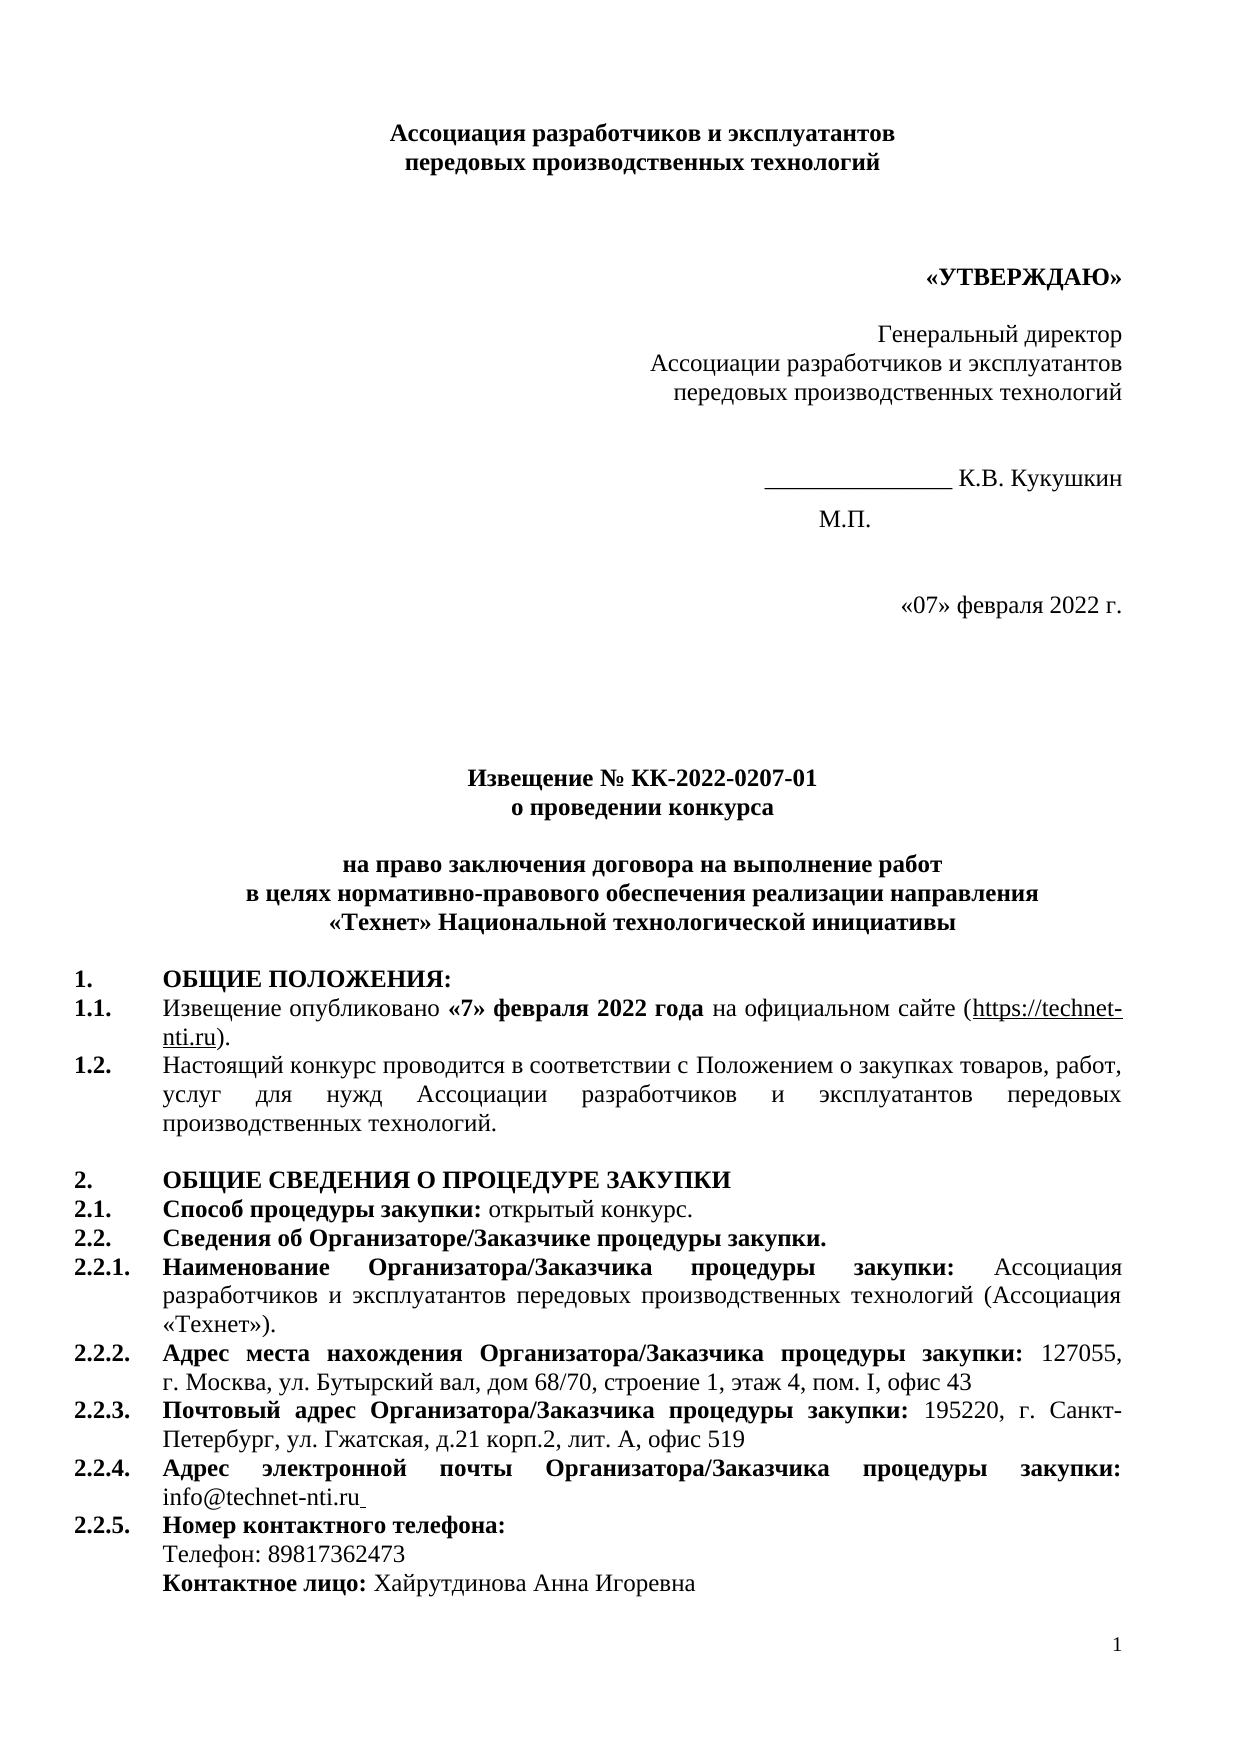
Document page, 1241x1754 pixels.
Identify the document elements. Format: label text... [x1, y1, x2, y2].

text _______________ К.В. Кукушкин [162, 463, 1122, 492]
list Номер контактного телефона: [74, 1511, 1122, 1539]
list Адрес места нахождения Организатора/Заказчика процедуры закупки: 127055, г. Москва, ул. Бутырский вал, дом 68/70, строение 1, этаж 4, пом. I, офис 43 [74, 1338, 1122, 1396]
text передовых производственных технологий [162, 147, 1122, 176]
list Настоящий конкурс проводится в соответствии с Положением о закупках товаров, работ, услуг для нужд Ассоциации разработчиков и эксплуатантов передовых производственных технологий. [74, 1051, 1122, 1137]
list ОБЩИЕ ПОЛОЖЕНИЯ: [74, 964, 1122, 993]
list Адрес электронной почты Организатора/Заказчика процедуры закупки: info@technet-nti.ru [74, 1453, 1122, 1511]
list Телефон: 89817362473 [162, 1539, 1122, 1568]
list Сведения об Организаторе/Заказчике процедуры закупки. [74, 1223, 1122, 1252]
list Контактное лицо: Хайрутдинова Анна Игоревна [162, 1568, 1122, 1597]
list Извещение опубликовано «7» февраля 2022 года на официальном сайте (https://technet-nti.ru). [74, 993, 1122, 1051]
list Почтовый адрес Организатора/Заказчика процедуры закупки: 195220, г. Санкт-Петербург, ул. Гжатская, д.21 корп.2, лит. А, офис 519 [74, 1396, 1122, 1453]
list ОБЩИЕ СВЕДЕНИЯ О ПРОЦЕДУРЕ ЗАКУПКИ [74, 1166, 1122, 1194]
text о проведении конкурса [162, 792, 1122, 821]
text в целях нормативно-правового обеспечения реализации направления [162, 878, 1122, 907]
text Ассоциация разработчиков и эксплуатантов [162, 118, 1122, 147]
text Ассоциации разработчиков и эксплуатантов [162, 348, 1122, 377]
text на право заключения договора на выполнение работ [162, 849, 1122, 878]
text передовых производственных технологий [162, 377, 1122, 406]
text «УТВЕРЖДАЮ» [162, 262, 1122, 291]
text М.П. [162, 504, 871, 533]
text Извещение № КК-2022-0207-01 [162, 763, 1122, 792]
text «Технет» Национальной технологической инициативы [162, 907, 1122, 936]
list Наименование Организатора/Заказчика процедуры закупки: Ассоциация разработчиков и эксплуатантов передовых производственных технологий (Ассоциация «Технет»). [74, 1252, 1122, 1338]
text «07» февраля 2022 г. [162, 591, 1122, 619]
list Способ процедуры закупки: открытый конкурс. [74, 1194, 1122, 1223]
text Генеральный директор [162, 319, 1122, 348]
